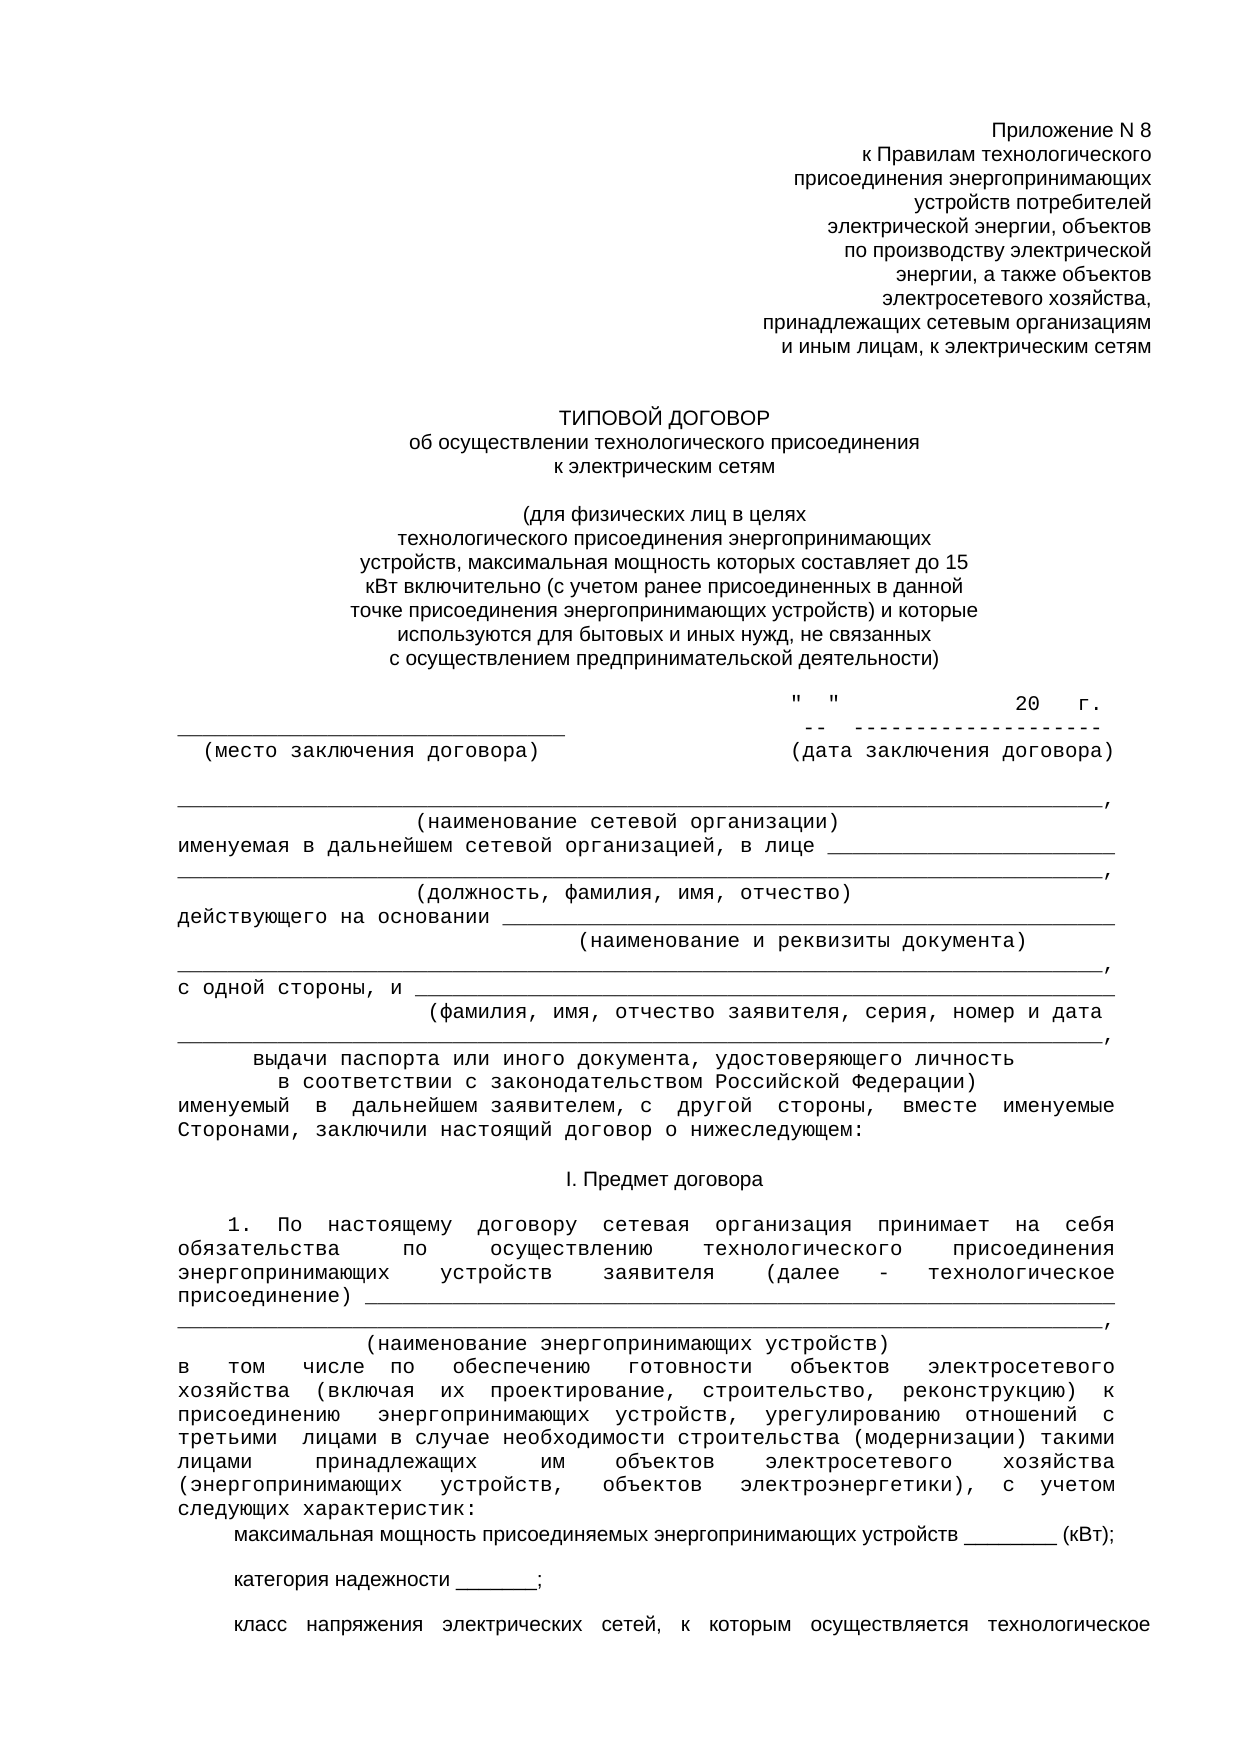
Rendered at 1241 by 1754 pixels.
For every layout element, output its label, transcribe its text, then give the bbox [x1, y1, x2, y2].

text устройств, максимальная мощность которых составляет до 15 [177, 549, 1152, 573]
text (для физических лиц в целях [177, 502, 1152, 526]
text I. Предмет договора [177, 1166, 1152, 1190]
text технологического присоединения энергопринимающих [177, 526, 1152, 549]
text об осуществлении технологического присоединения [177, 430, 1152, 454]
text лицами принадлежащих им объектов электросетевого хозяйства [177, 1451, 1152, 1474]
text именуемая в дальнейшем сетевой организацией, в лице _______________________ [177, 835, 1152, 859]
text электросетевого хозяйства, [177, 286, 1152, 310]
text энергопринимающих устройств заявителя (далее - технологическое [177, 1262, 1152, 1285]
text принадлежащих сетевым организациям [177, 310, 1152, 334]
text с одной стороны, и ________________________________________________________ [177, 977, 1152, 1001]
text (должность, фамилия, имя, отчество) [177, 882, 1152, 906]
text точке присоединения энергопринимающих устройств) и которые [177, 597, 1152, 621]
text максимальная мощность присоединяемых энергопринимающих устройств ________ (кВт); [177, 1522, 1152, 1546]
text присоединение) ____________________________________________________________ [177, 1285, 1152, 1309]
text Приложение N 8 [177, 118, 1152, 142]
text и иным лицам, к электрическим сетям [177, 334, 1152, 358]
text энергии, а также объектов [177, 262, 1152, 286]
text 1. По настоящему договору сетевая организация принимает на себя [177, 1214, 1152, 1238]
text (наименование и реквизиты документа) [177, 930, 1152, 953]
text __________________________________________________________________________, [177, 859, 1152, 882]
text " " 20 г. [177, 693, 1152, 717]
text устройств потребителей [177, 190, 1152, 214]
text к Правилам технологического [177, 142, 1152, 166]
text __________________________________________________________________________, [177, 953, 1152, 977]
text выдачи паспорта или иного документа, удостоверяющего личность [177, 1048, 1152, 1072]
text обязательства по осуществлению технологического присоединения [177, 1238, 1152, 1262]
text в соответствии с законодательством Российской Федерации) [177, 1072, 1152, 1095]
text кВт включительно (с учетом ранее присоединенных в данной [177, 573, 1152, 597]
text (энергопринимающих устройств, объектов электроэнергетики), с учетом [177, 1474, 1152, 1498]
text с осуществлением предпринимательской деятельности) [177, 645, 1152, 669]
text __________________________________________________________________________, [177, 788, 1152, 811]
text по производству электрической [177, 238, 1152, 262]
text _______________________________ -- -------------------- [177, 717, 1152, 741]
text __________________________________________________________________________, [177, 1309, 1152, 1333]
text электрической энергии, объектов [177, 214, 1152, 238]
text именуемый в дальнейшем заявителем, с другой стороны, вместе именуемые [177, 1095, 1152, 1119]
text к электрическим сетям [177, 454, 1152, 478]
text категория надежности _______; [177, 1567, 1152, 1591]
text действующего на основании _________________________________________________ [177, 906, 1152, 930]
text (место заключения договора) (дата заключения договора) [177, 741, 1152, 764]
text следующих характеристик: [177, 1498, 1152, 1522]
text ТИПОВОЙ ДОГОВОР [177, 406, 1152, 430]
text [177, 1611, 1152, 1635]
text используются для бытовых и иных нужд, не связанных [177, 621, 1152, 645]
text в том числе по обеспечению готовности объектов электросетевого [177, 1356, 1152, 1380]
text третьими лицами в случае необходимости строительства (модернизации) такими [177, 1427, 1152, 1451]
text присоединения энергопринимающих [177, 166, 1152, 190]
text __________________________________________________________________________, [177, 1024, 1152, 1048]
text (фамилия, имя, отчество заявителя, серия, номер и дата [177, 1001, 1152, 1024]
text Сторонами, заключили настоящий договор о нижеследующем: [177, 1119, 1152, 1142]
text (наименование сетевой организации) [177, 811, 1152, 835]
text (наименование энергопринимающих устройств) [177, 1333, 1152, 1356]
text хозяйства (включая их проектирование, строительство, реконструкцию) к [177, 1380, 1152, 1403]
text присоединению энергопринимающих устройств, урегулированию отношений с [177, 1403, 1152, 1427]
